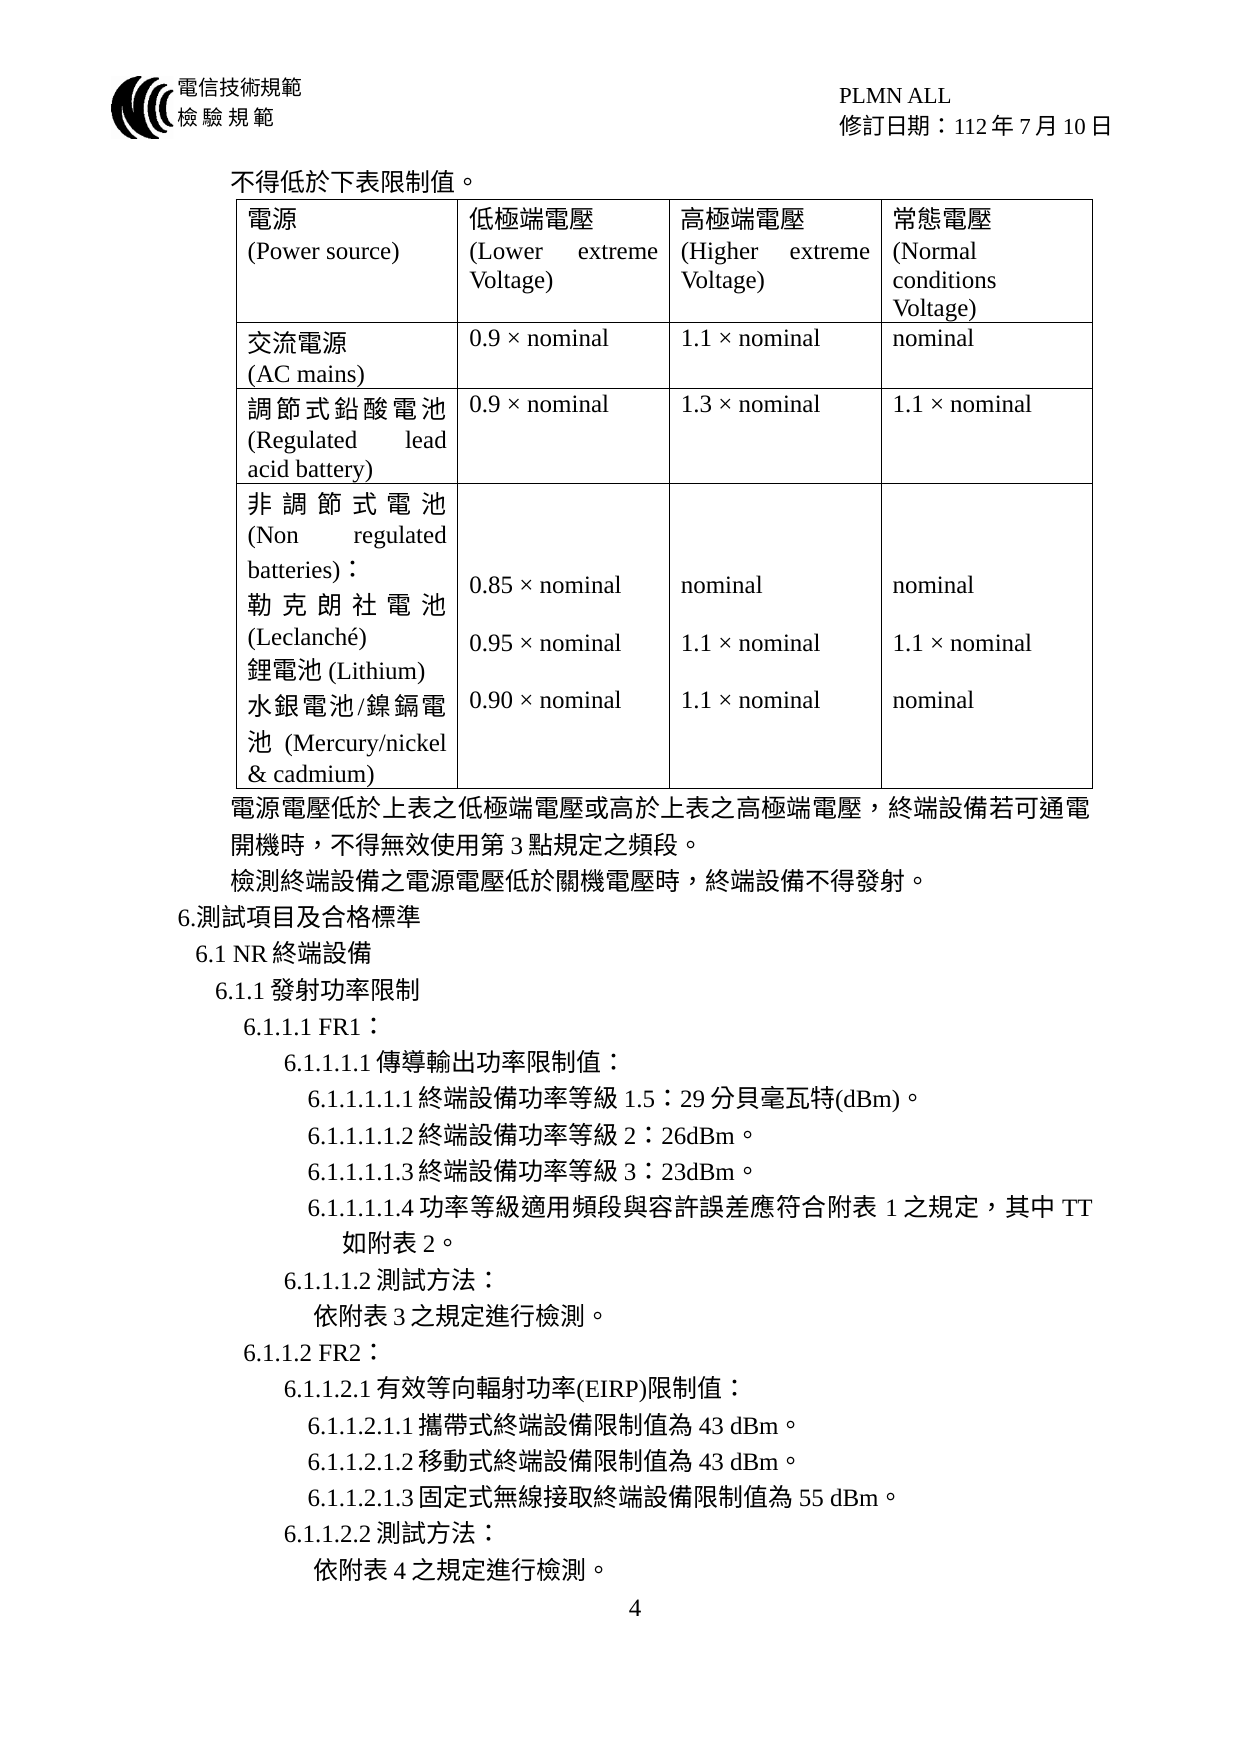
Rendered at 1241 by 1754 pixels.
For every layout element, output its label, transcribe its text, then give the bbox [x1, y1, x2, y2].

text 6.1.1.1.1.4功率等級適用頻段與容許誤差應符合附表1之規定，其中TT如附表2。 [307, 1188, 1092, 1260]
table_header 電源 (Power source) [237, 200, 457, 322]
table_cell nominal 1.1 × nominal 1.1 × nominal [670, 484, 881, 788]
text 6.1.1.2.2測試方法： [284, 1514, 1092, 1550]
text 6.1.1.2.1.1攜帶式終端設備限制值為43 dBm。 [307, 1405, 1092, 1441]
table_cell 調節式鉛酸電池(Regulated lead acid battery) [237, 389, 457, 483]
text 6.1.1.1.1.3終端設備功率等級3：23dBm。 [307, 1151, 1092, 1188]
table_cell 1.1 × nominal [670, 323, 881, 388]
text 6.1.1.2.1.2移動式終端設備限制值為43 dBm。 [307, 1441, 1092, 1478]
text 6.1.1.2.1有效等向輻射功率(EIRP)限制值： [284, 1369, 1092, 1405]
table_cell 0.85 × nominal 0.95 × nominal 0.90 × nominal [458, 484, 669, 788]
table_cell 交流電源 (AC mains) [237, 323, 457, 388]
text 6.1.1.1.1傳導輸出功率限制值： [284, 1043, 1092, 1079]
table_cell 1.3 × nominal [670, 389, 881, 483]
text 6.1 NR終端設備 [195, 934, 1092, 970]
text 6.1.1.1.1.2終端設備功率等級2：26dBm。 [307, 1115, 1092, 1151]
text 6.1.1.1 FR1： [243, 1006, 1092, 1043]
text 依附表4之規定進行檢測。 [313, 1550, 1092, 1586]
text 6.1.1.2 FR2： [243, 1333, 1092, 1369]
text 電源電壓低於上表之低極端電壓或高於上表之高極端電壓，終端設備若可通電開機時，不得無效使用第3點規定之頻段。 [230, 789, 1092, 861]
table_header 常態電壓 (Normal conditions Voltage) [882, 200, 1092, 322]
table_header 高極端電壓 (Higher extreme Voltage) [670, 200, 881, 322]
text 6.1.1.1.1.1終端設備功率等級1.5：29分貝毫瓦特(dBm)。 [307, 1079, 1092, 1115]
table_header 低極端電壓 (Lower extreme Voltage) [458, 200, 669, 322]
text 6.1.1.1.2測試方法： [284, 1260, 1092, 1296]
table_cell 1.1 × nominal [882, 389, 1092, 483]
text 6.測試項目及合格標準 [177, 898, 1092, 934]
table_cell nominal 1.1 × nominal nominal [882, 484, 1092, 788]
text 檢測終端設備之電源電壓低於關機電壓時，終端設備不得發射。 [230, 861, 1092, 898]
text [230, 162, 1092, 199]
text 依附表3之規定進行檢測。 [313, 1296, 1092, 1333]
table_cell 非調節式電池(Non regulated batteries)： 勒克朗社電池(Leclanché) 鋰電池 (Lithium) 水銀電池/鎳鎘電池(Mercury/nickel & cadmium) [237, 484, 457, 788]
table_cell 0.9 × nominal [458, 389, 669, 483]
text 6.1.1.2.1.3固定式無線接取終端設備限制值為55 dBm。 [307, 1478, 1092, 1514]
text 6.1.1發射功率限制 [215, 970, 1092, 1006]
table_cell 0.9 × nominal [458, 323, 669, 388]
table_cell nominal [882, 323, 1092, 388]
